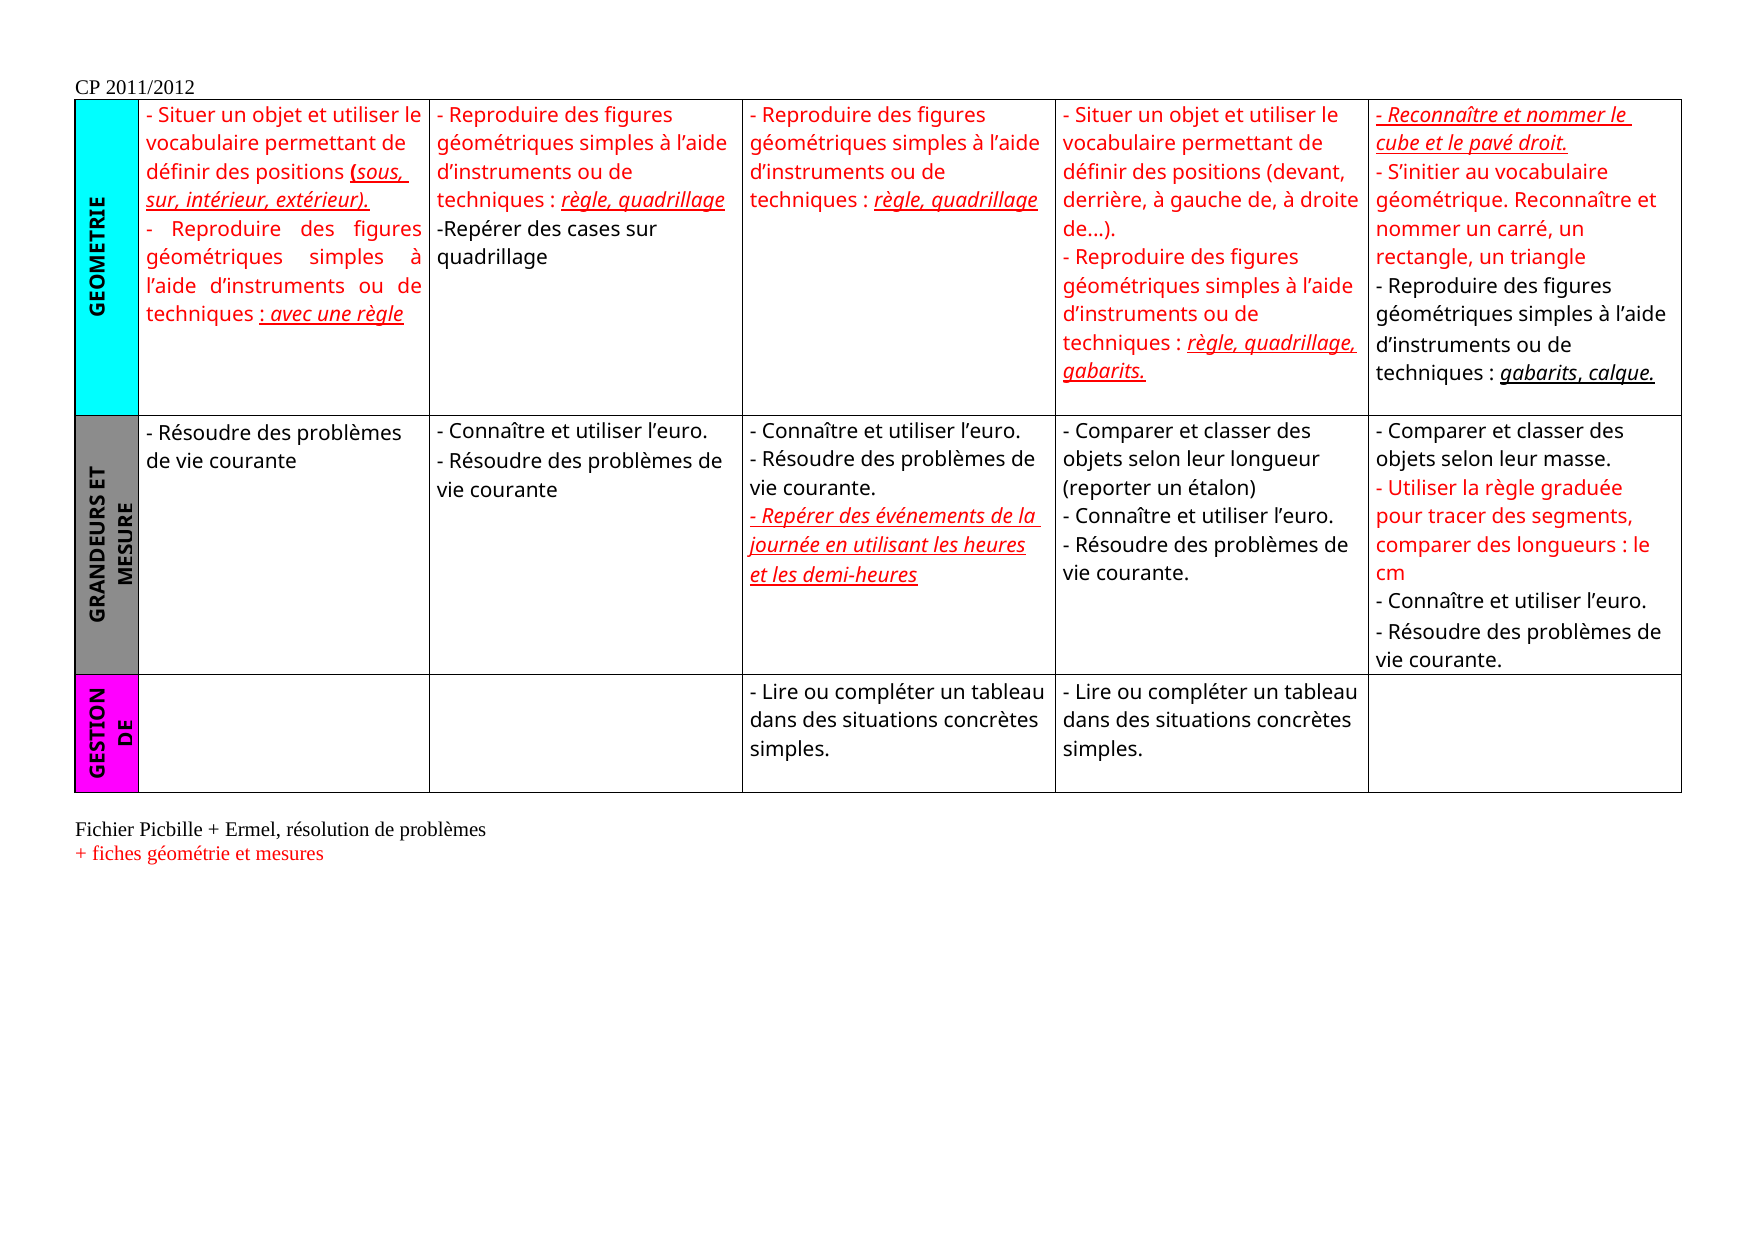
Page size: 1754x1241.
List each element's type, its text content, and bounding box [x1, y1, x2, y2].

table_cell - Lire ou compléter un tableau dans des situations concrètes simples. [743, 675, 1055, 792]
text Fichier Picbille + Ermel, résolution de problèmes [75, 817, 1679, 841]
text + fiches géométrie et mesures [75, 841, 1679, 865]
table_cell - Comparer et classer des objets selon leur longueur (reporter un étalon) - Connaître et utiliser l’euro. - Résoudre des problèmes de vie courante. [1056, 416, 1368, 674]
table_cell GEOMETRIE [76, 100, 138, 415]
table_cell GESTION DE DONNES [76, 675, 138, 792]
table_cell - Lire ou compléter un tableau dans des situations concrètes simples. [1056, 675, 1368, 792]
table_cell - Comparer et classer des objets selon leur masse. - Utiliser la règle graduée pour tracer des segments, comparer des longueurs : le cm - Connaître et utiliser l’euro. - Résoudre des problèmes de vie courante. [1369, 416, 1681, 674]
table_cell [1369, 675, 1681, 792]
table_cell - Situer un objet et utiliser le vocabulaire permettant de définir des positions (devant, derrière, à gauche de, à droite de...). - Reproduire des figures géométriques simples à l’aide d’instruments ou de techniques : règle, quadrillage, gabarits. [1056, 100, 1368, 415]
table_cell - Situer un objet et utiliser le vocabulaire permettant de définir des positions (sous, sur, intérieur, extérieur). - Reproduire des figures géométriques simples à l’aide d’instruments ou de techniques : avec une règle [139, 100, 429, 415]
table_cell - Connaître et utiliser l’euro. - Résoudre des problèmes de vie courante. - Repérer des événements de la journée en utilisant les heures et les demi-heures [743, 416, 1055, 674]
table_cell [430, 675, 742, 792]
table_cell [139, 675, 429, 792]
table_cell GRANDEURS ET MESURE [76, 416, 138, 674]
table_cell - Résoudre des problèmes de vie courante [139, 416, 429, 674]
table_cell - Reproduire des figures géométriques simples à l’aide d’instruments ou de techniques : règle, quadrillage [743, 100, 1055, 415]
table_cell - Reproduire des figures géométriques simples à l’aide d’instruments ou de techniques : règle, quadrillage -Repérer des cases sur quadrillage [430, 100, 742, 415]
table_cell - Connaître et utiliser l’euro. - Résoudre des problèmes de vie courante [430, 416, 742, 674]
table_cell - Reconnaître et nommer le cube et le pavé droit. - S’initier au vocabulaire géométrique. Reconnaître et nommer un carré, un rectangle, un triangle - Reproduire des figures géométriques simples à l’aide d’instruments ou de techniques : gabarits, calque. [1369, 100, 1681, 415]
